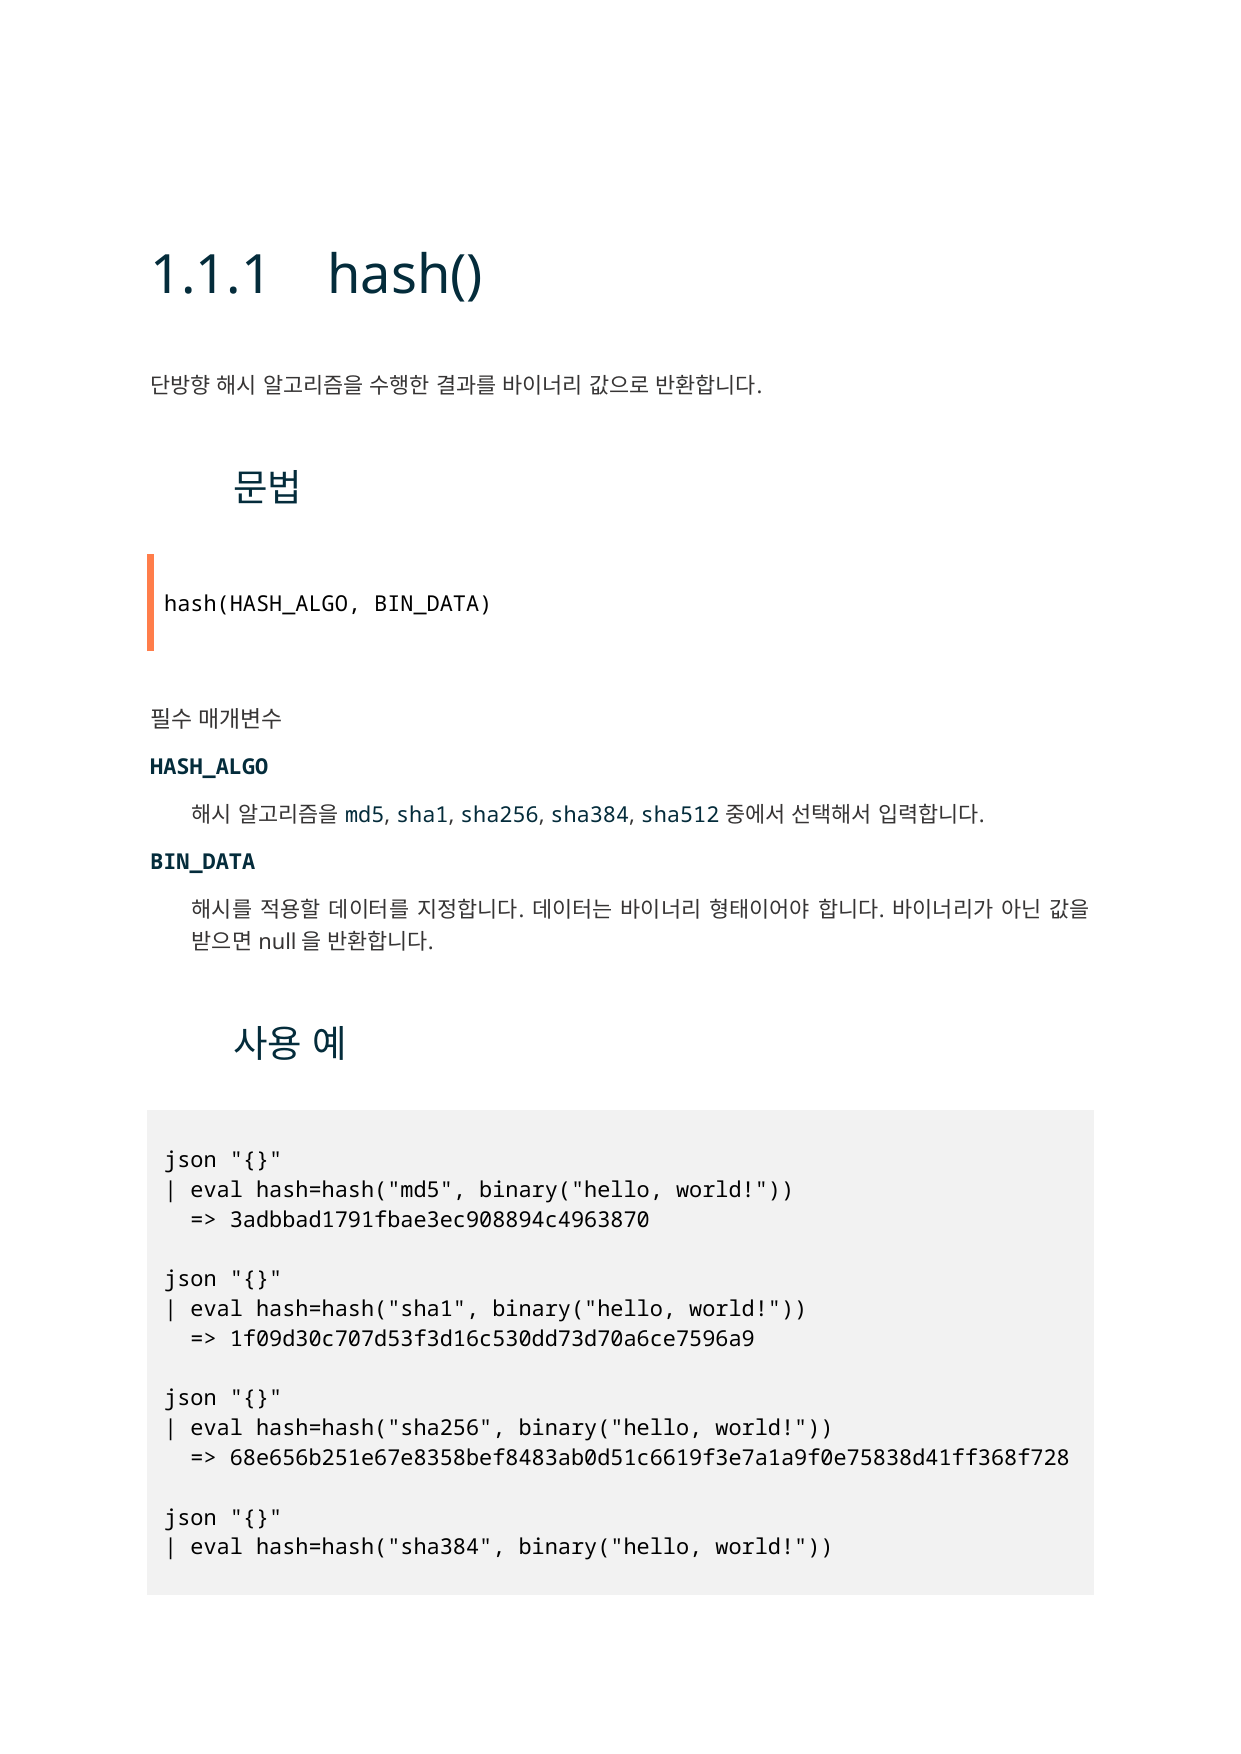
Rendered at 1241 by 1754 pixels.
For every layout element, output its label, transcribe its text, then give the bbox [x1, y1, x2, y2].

text 해시 알고리즘을 md5, sha1, sha256, sha384, sha512 중에서 선택해서 입력합니다. [192, 797, 1090, 829]
text 해시를 적용할 데이터를 지정합니다. 데이터는 바이너리 형태이어야 합니다. 바이너리가 아닌 값을 받으면 null을 반환합니다. [192, 892, 1090, 956]
subtitle 사용 예 [150, 1014, 1090, 1068]
text 필수 매개변수 [150, 701, 1090, 734]
subtitle hash() [150, 236, 1090, 309]
text BIN_DATA [150, 846, 1090, 876]
text HASH_ALGO [150, 751, 1090, 781]
subtitle 문법 [150, 458, 1090, 512]
text 단방향 해시 알고리즘을 수행한 결과를 바이너리 값으로 반환합니다. [150, 368, 1090, 399]
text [148, 1111, 1093, 1594]
text hash(HASH_ALGO, BIN_DATA) [154, 555, 1093, 651]
